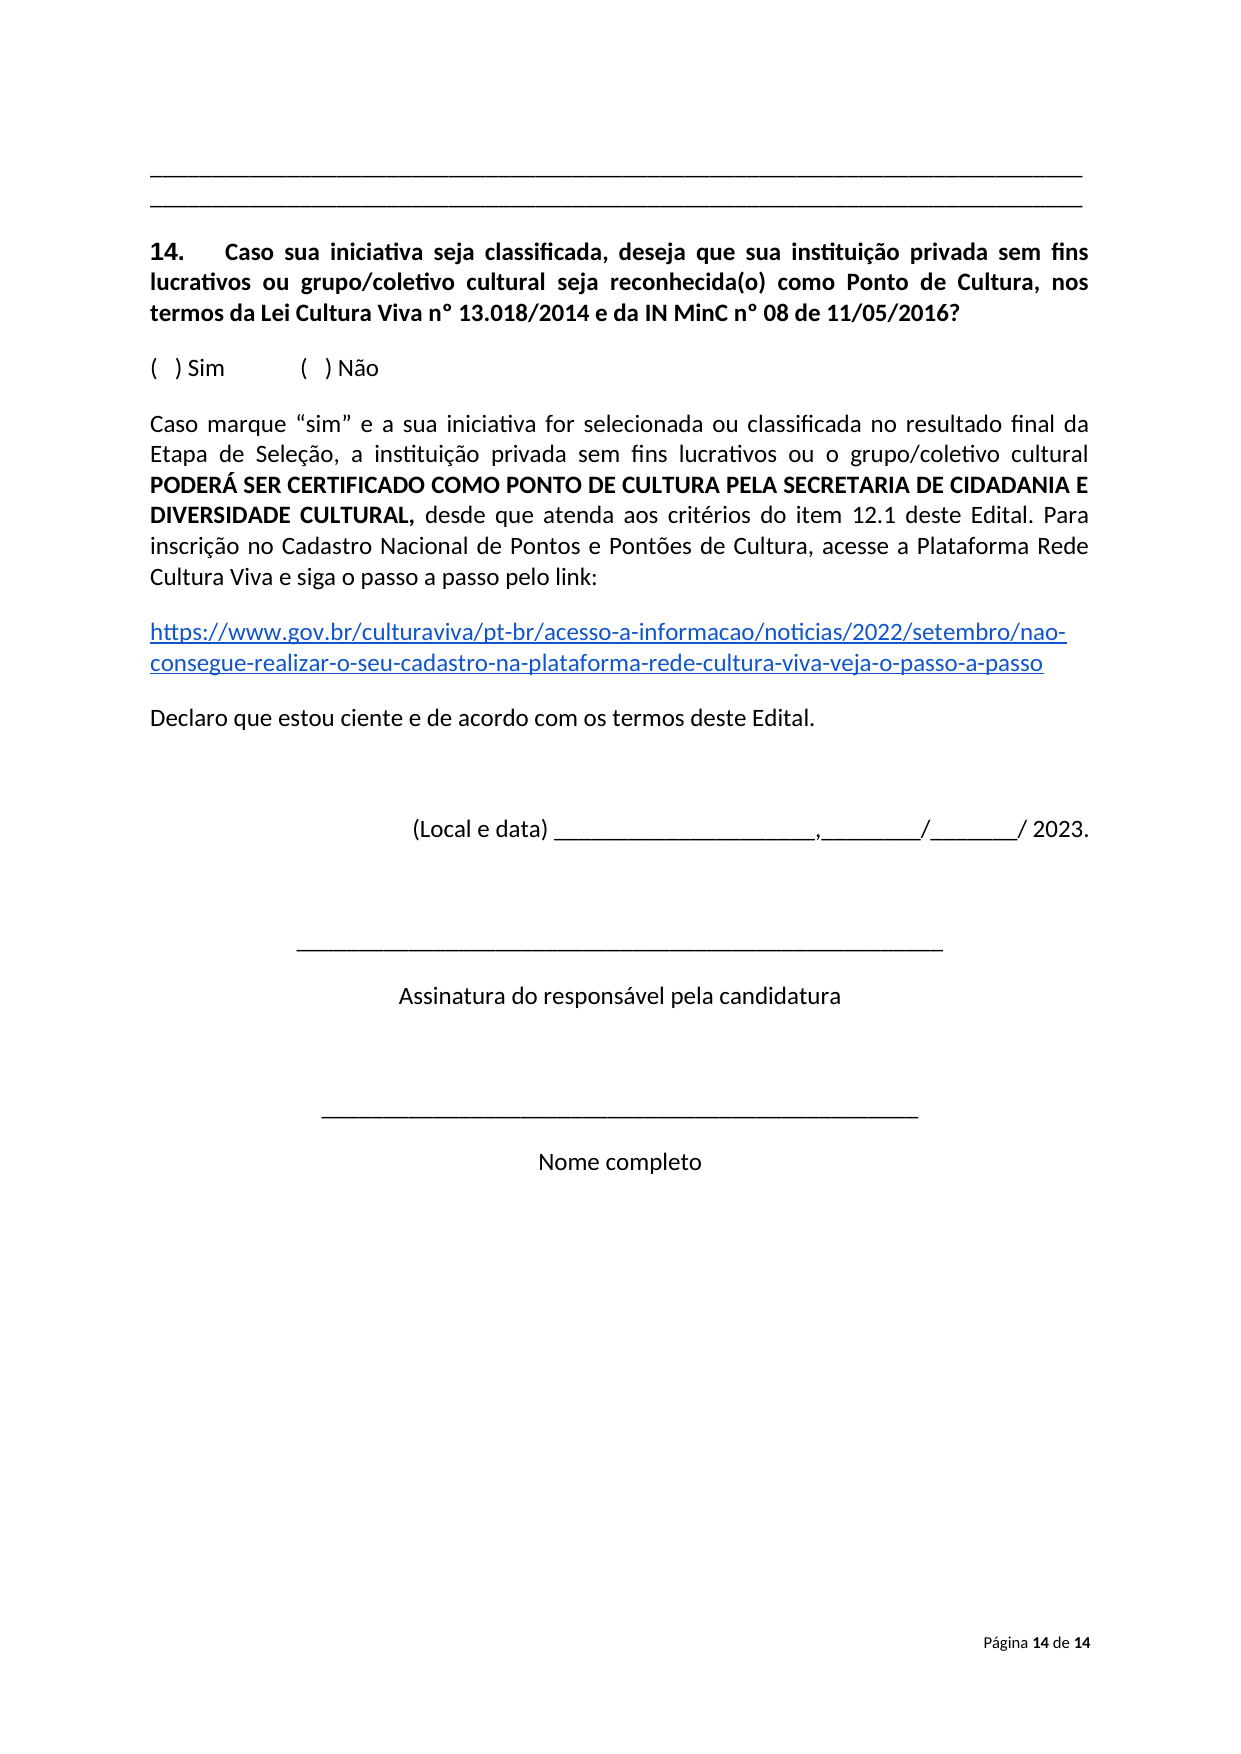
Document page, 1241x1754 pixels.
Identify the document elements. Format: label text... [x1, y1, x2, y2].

text ________________________________________________ [150, 1091, 1090, 1121]
list Caso sua iniciativa seja classificada, deseja que sua instituição privada sem fins lucrativos ou grupo/coletivo cultural seja reconhecida(o) como Ponto de Cultura, nos termos da Lei Cultura Viva nº 13.018/2014 e da IN MinC nº 08 de 11/05/2016? [150, 236, 1090, 328]
text Nome completo [150, 1146, 1090, 1177]
text ( ) Sim ( ) Não [150, 353, 1090, 383]
text ______________________________________________________________________________________________________________________________________________________ [150, 150, 1090, 211]
text https://www.gov.br/culturaviva/pt-br/acesso-a-informacao/noticias/2022/setembro/nao-consegue-realizar-o-seu-cadastro-na-plataforma-rede-cultura-viva-veja-o-passo-a-passo [150, 616, 1090, 677]
text Assinatura do responsável pela candidatura [150, 980, 1090, 1010]
text Caso marque “sim” e a sua iniciativa for selecionada ou classificada no resultado final da Etapa de Seleção, a instituição privada sem fins lucrativos ou o grupo/coletivo cultural PODERÁ SER CERTIFICADO COMO PONTO DE CULTURA PELA SECRETARIA DE CIDADANIA E DIVERSIDADE CULTURAL, desde que atenda aos critérios do item 12.1 deste Edital. Para inscrição no Cadastro Nacional de Pontos e Pontões de Cultura, acesse a Plataforma Rede Cultura Viva e siga o passo a passo pelo link: [150, 408, 1090, 591]
text ____________________________________________________ [150, 924, 1090, 955]
text Declaro que estou ciente e de acordo com os termos deste Edital. [150, 702, 1090, 733]
text (Local e data) _____________________,________/_______/ 2023. [150, 813, 1090, 844]
